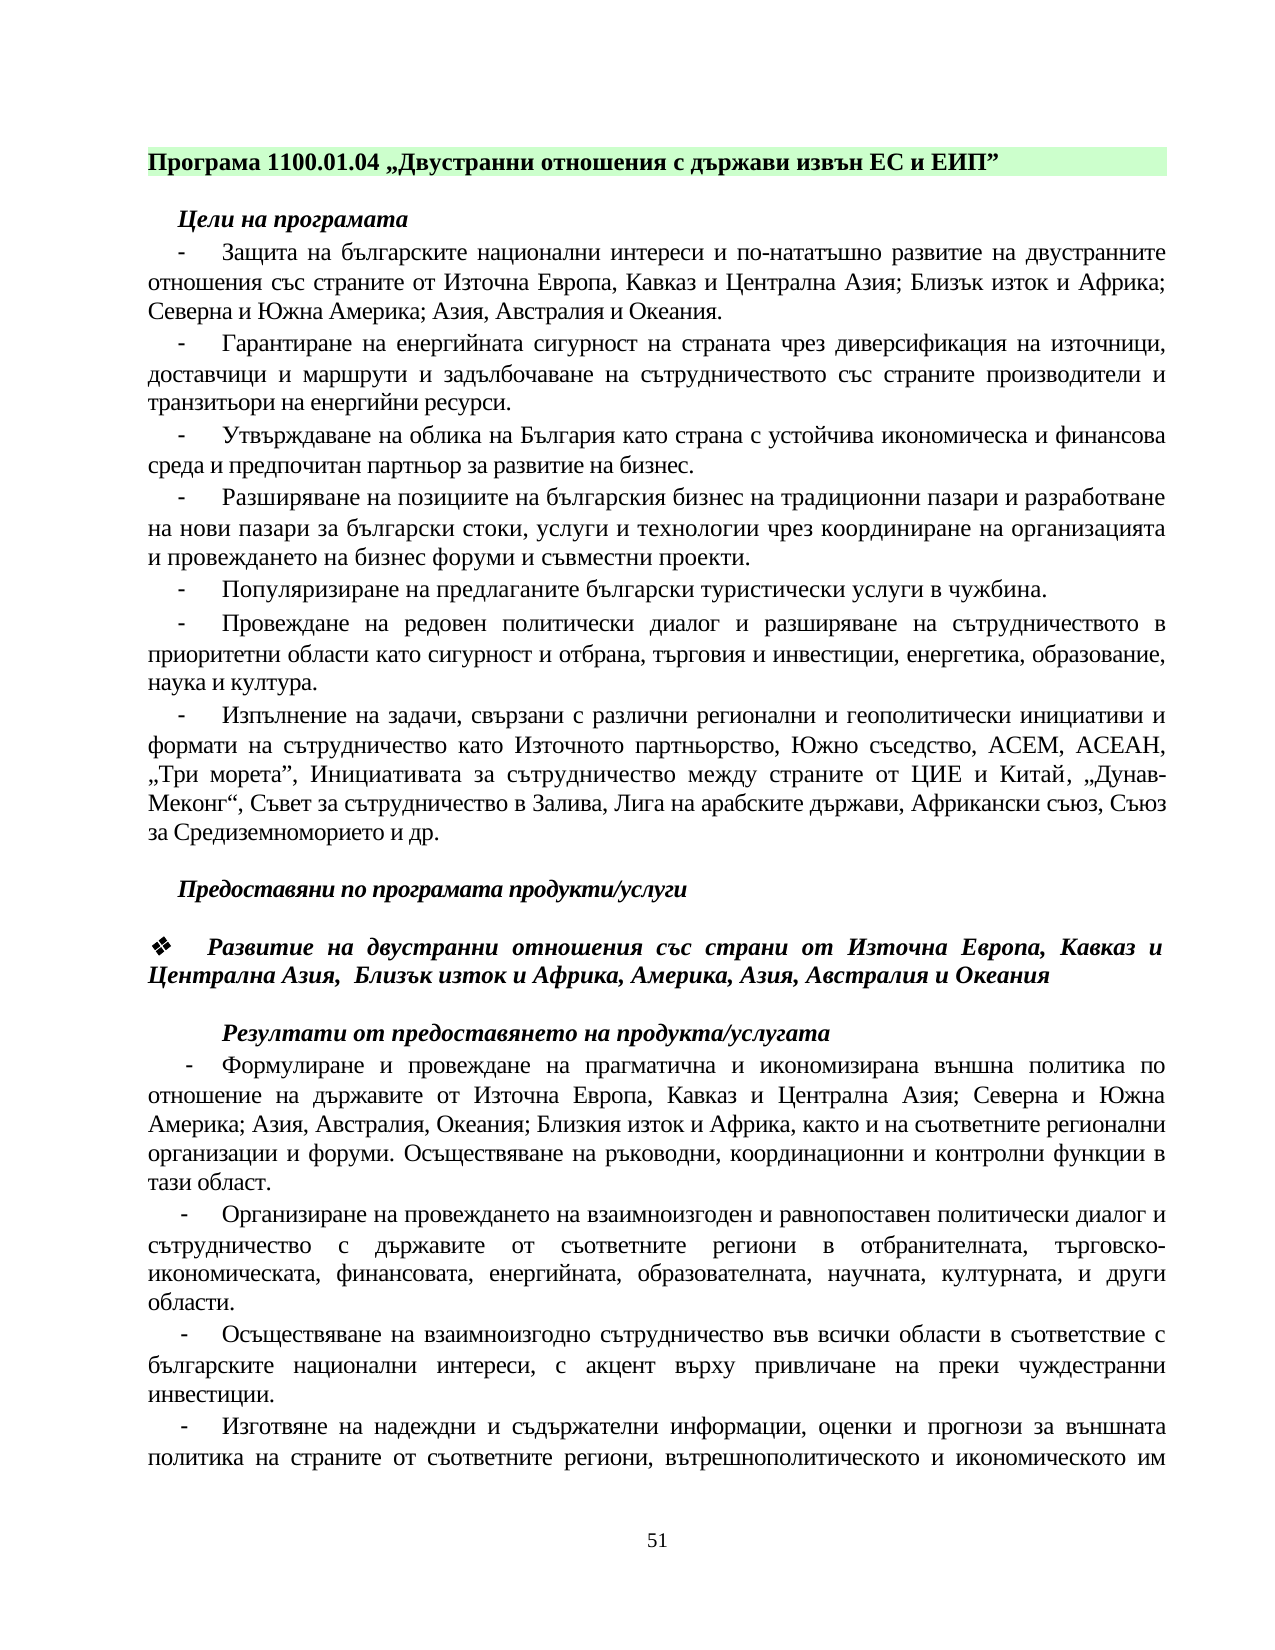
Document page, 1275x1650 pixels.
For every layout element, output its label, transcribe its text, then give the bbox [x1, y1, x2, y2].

list Изпълнение на задачи, свързани с различни регионални и геополитически инициативи и формати на сътрудничество като Източното партньорство, Южно съседство, АСЕМ, АСЕАН, „Три морета”, Инициативата за сътрудничество между страните от ЦИЕ и Китай, „Дунав-Меконг“, Съвет за сътрудничество в Залива, Лига на арабските държави, Африкански съюз, Съюз за Средиземноморието и др. [148, 696, 1167, 845]
list Защита на българските национални интереси и по-нататъшно развитие на двустранните отношения със страните от Източна Европа, Кавказ и Централна Азия; Близък изток и Африка; Северна и Южна Америка; Азия, Австралия и Океания. [148, 233, 1167, 325]
list Развитие на двустранни отношения със страни от Източна Европа, Кавказ и Централна Азия, Близък изток и Африка, Америка, Азия, Австралия и Океания [148, 932, 1167, 989]
list Гарантиране на енергийната сигурност на страната чрез диверсификация на източници, доставчици и маршрути и задълбочаване на сътрудничеството със страните производители и транзитьори на енергийни ресурси. [148, 325, 1167, 416]
text Цели на програмата [148, 204, 1167, 233]
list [148, 1407, 1167, 1470]
list Организиране на провеждането на взаимноизгоден и равнопоставен политически диалог и сътрудничество с държавите от съответните региони в отбранителната, търговско-икономическата, финансовата, енергийната, образователната, научната, културната, и други области. [148, 1196, 1167, 1316]
subtitle Програма 1100.01.04 „Двустранни отношения с държави извън ЕС и ЕИП” [148, 147, 1167, 176]
list Утвърждаване на облика на България като страна с устойчива икономическа и финансова среда и предпочитан партньор за развитие на бизнес. [148, 416, 1167, 479]
list Провеждане на редовен политически диалог и разширяване на сътрудничеството в приоритетни области като сигурност и отбрана, търговия и инвестиции, енергетика, образование, наука и култура. [148, 605, 1167, 696]
text Резултати от предоставянето на продукта/услугата [148, 1018, 1167, 1047]
list Осъществяване на взаимноизгодно сътрудничество във всички области в съответствие с българските национални интереси, с акцент върху привличане на преки чуждестранни инвестиции. [148, 1316, 1167, 1407]
list Разширяване на позициите на българския бизнес на традиционни пазари и разработване на нови пазари за български стоки, услуги и технологии чрез координиране на организацията и провеждането на бизнес форуми и съвместни проекти. [148, 479, 1167, 571]
text Предоставяни по програмата продукти/услуги [177, 874, 1167, 903]
list Формулиране и провеждане на прагматична и икономизирана външна политика по отношение на държавите от Източна Европа, Кавказ и Централна Азия; Северна и Южна Америка; Азия, Австралия, Океания; Близкия изток и Африка, както и на съответните регионални организации и форуми. Осъществяване на ръководни, координационни и контролни функции в тази област. [148, 1047, 1167, 1196]
list Популяризиране на предлаганите български туристически услуги в чужбина. [148, 571, 1167, 605]
